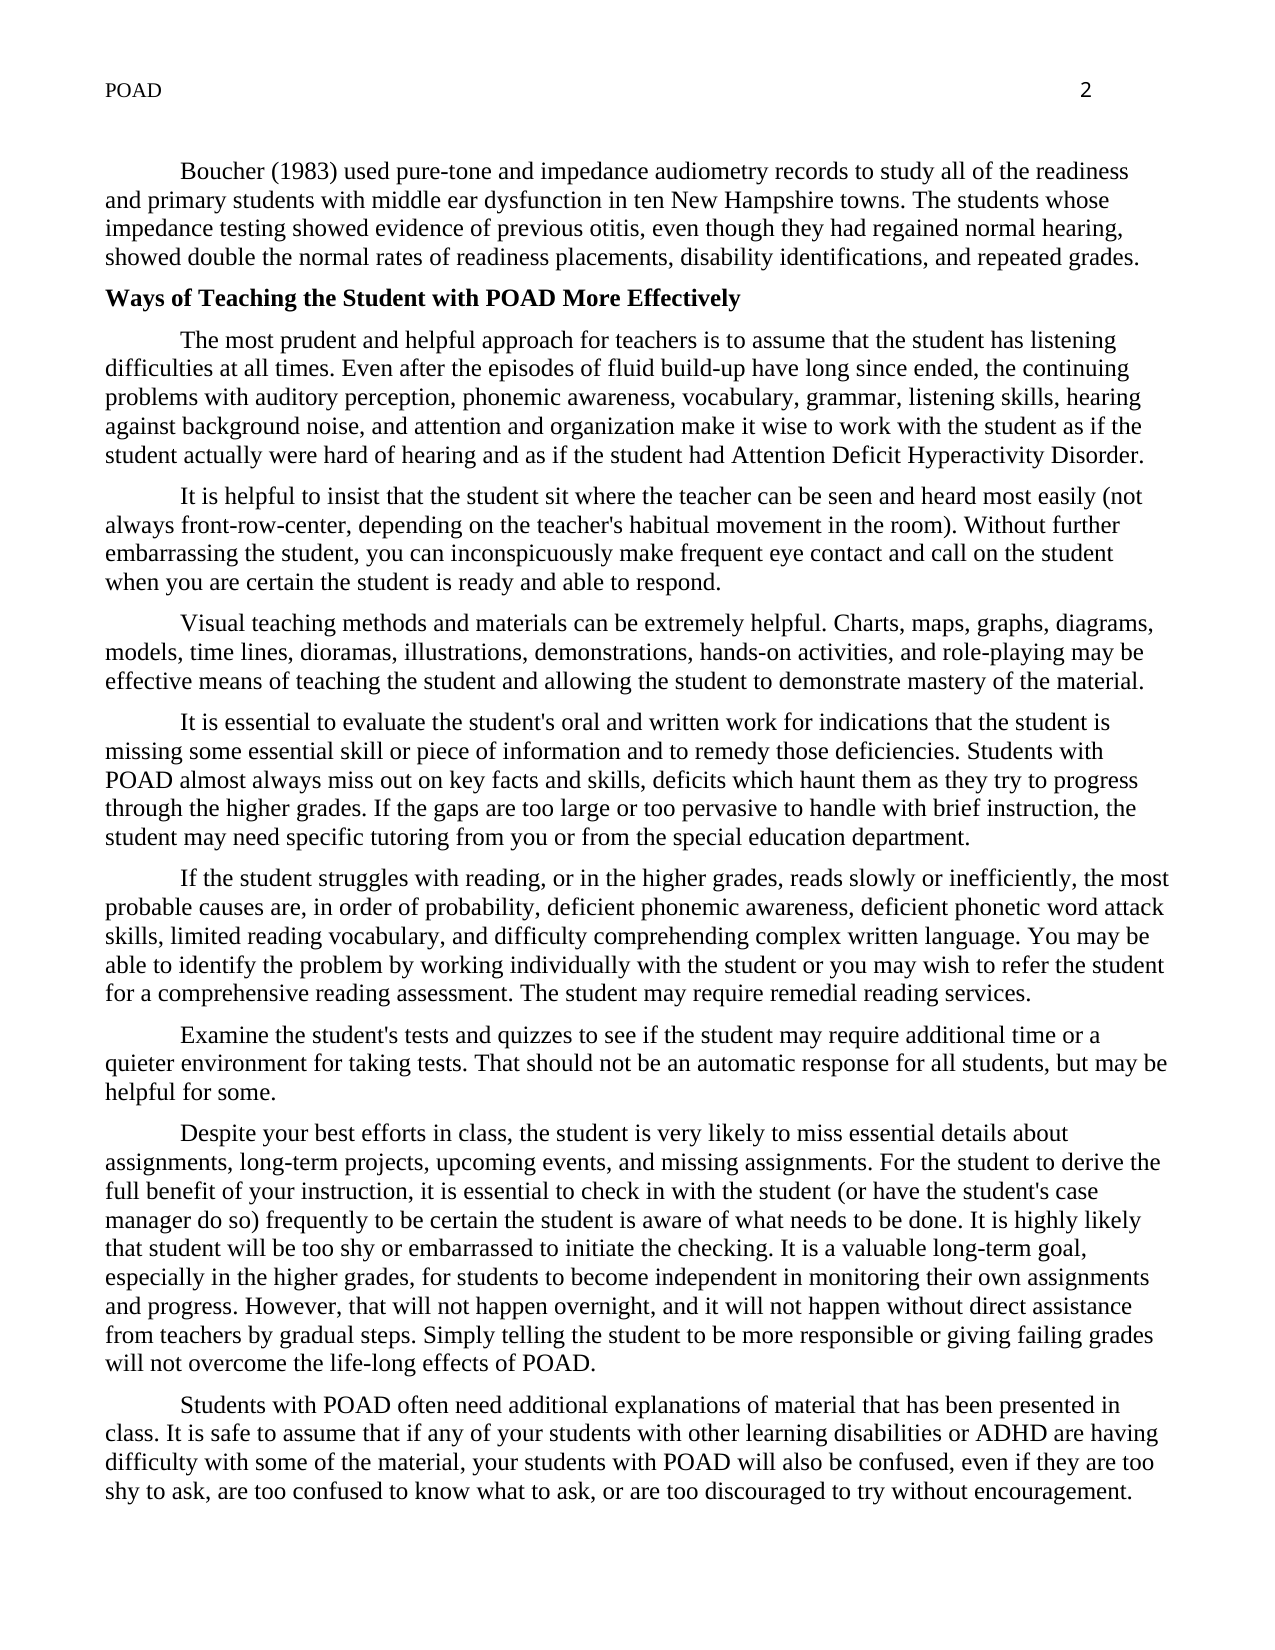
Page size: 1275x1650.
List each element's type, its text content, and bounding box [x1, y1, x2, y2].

text It is helpful to insist that the student sit where the teacher can be seen and heard most easily (not always front-row-center, depending on the teacher's habitual movement in the room). Without further embarrassing the student, you can inconspicuously make frequent eye contact and call on the student when you are certain the student is ready and able to respond. [105, 481, 1170, 596]
text It is essential to evaluate the student's oral and written work for indications that the student is missing some essential skill or piece of information and to remedy those deficiencies. Students with POAD almost always miss out on key facts and skills, deficits which haunt them as they try to progress through the higher grades. If the gaps are too large or too pervasive to handle with brief instruction, the student may need specific tutoring from you or from the special education department. [105, 707, 1170, 851]
text Boucher (1983) used pure-tone and impedance audiometry records to study all of the readiness and primary students with middle ear dysfunction in ten New Hampshire towns. The students whose impedance testing showed evidence of previous otitis, even though they had regained normal hearing, showed double the normal rates of readiness placements, disability identifications, and repeated grades. [105, 156, 1170, 271]
text Examine the student's tests and quizzes to see if the student may require additional time or a quieter environment for taking tests. That should not be an automatic response for all students, but may be helpful for some. [105, 1020, 1170, 1106]
text The most prudent and helpful approach for teachers is to assume that the student has listening difficulties at all times. Even after the episodes of fluid build-up have long since ended, the continuing problems with auditory perception, phonemic awareness, vocabulary, grammar, listening skills, hearing against background noise, and attention and organization make it wise to work with the student as if the student actually were hard of hearing and as if the student had Attention Deficit Hyperactivity Disorder. [105, 325, 1170, 468]
text Despite your best efforts in class, the student is very likely to miss essential details about assignments, long-term projects, upcoming events, and missing assignments. For the student to derive the full benefit of your instruction, it is essential to check in with the student (or have the student's case manager do so) frequently to be certain the student is aware of what needs to be done. It is highly likely that student will be too shy or embarrassed to initiate the checking. It is a valuable long-term goal, especially in the higher grades, for students to become independent in monitoring their own assignments and progress. However, that will not happen overnight, and it will not happen without direct assistance from teachers by gradual steps. Simply telling the student to be more responsible or giving failing grades will not overcome the life-long effects of POAD. [105, 1118, 1170, 1377]
text Ways of Teaching the Student with POAD More Effectively [105, 283, 1170, 312]
text Visual teaching methods and materials can be extremely helpful. Charts, maps, graphs, diagrams, models, time lines, dioramas, illustrations, demonstrations, hands-on activities, and role-playing may be effective means of teaching the student and allowing the student to demonstrate mastery of the material. [105, 608, 1170, 695]
text If the student struggles with reading, or in the higher grades, reads slowly or inefficiently, the most probable causes are, in order of probability, deficient phonemic awareness, deficient phonetic word attack skills, limited reading vocabulary, and difficulty comprehending complex written language. You may be able to identify the problem by working individually with the student or you may wish to refer the student for a comprehensive reading assessment. The student may require remedial reading services. [105, 863, 1170, 1007]
text Students with POAD often need additional explanations of material that has been presented in class. It is safe to assume that if any of your students with other learning disabilities or ADHD are having difficulty with some of the material, your students with POAD will also be confused, even if they are too shy to ask, are too confused to know what to ask, or are too discouraged to try without encouragement. [105, 1390, 1170, 1505]
